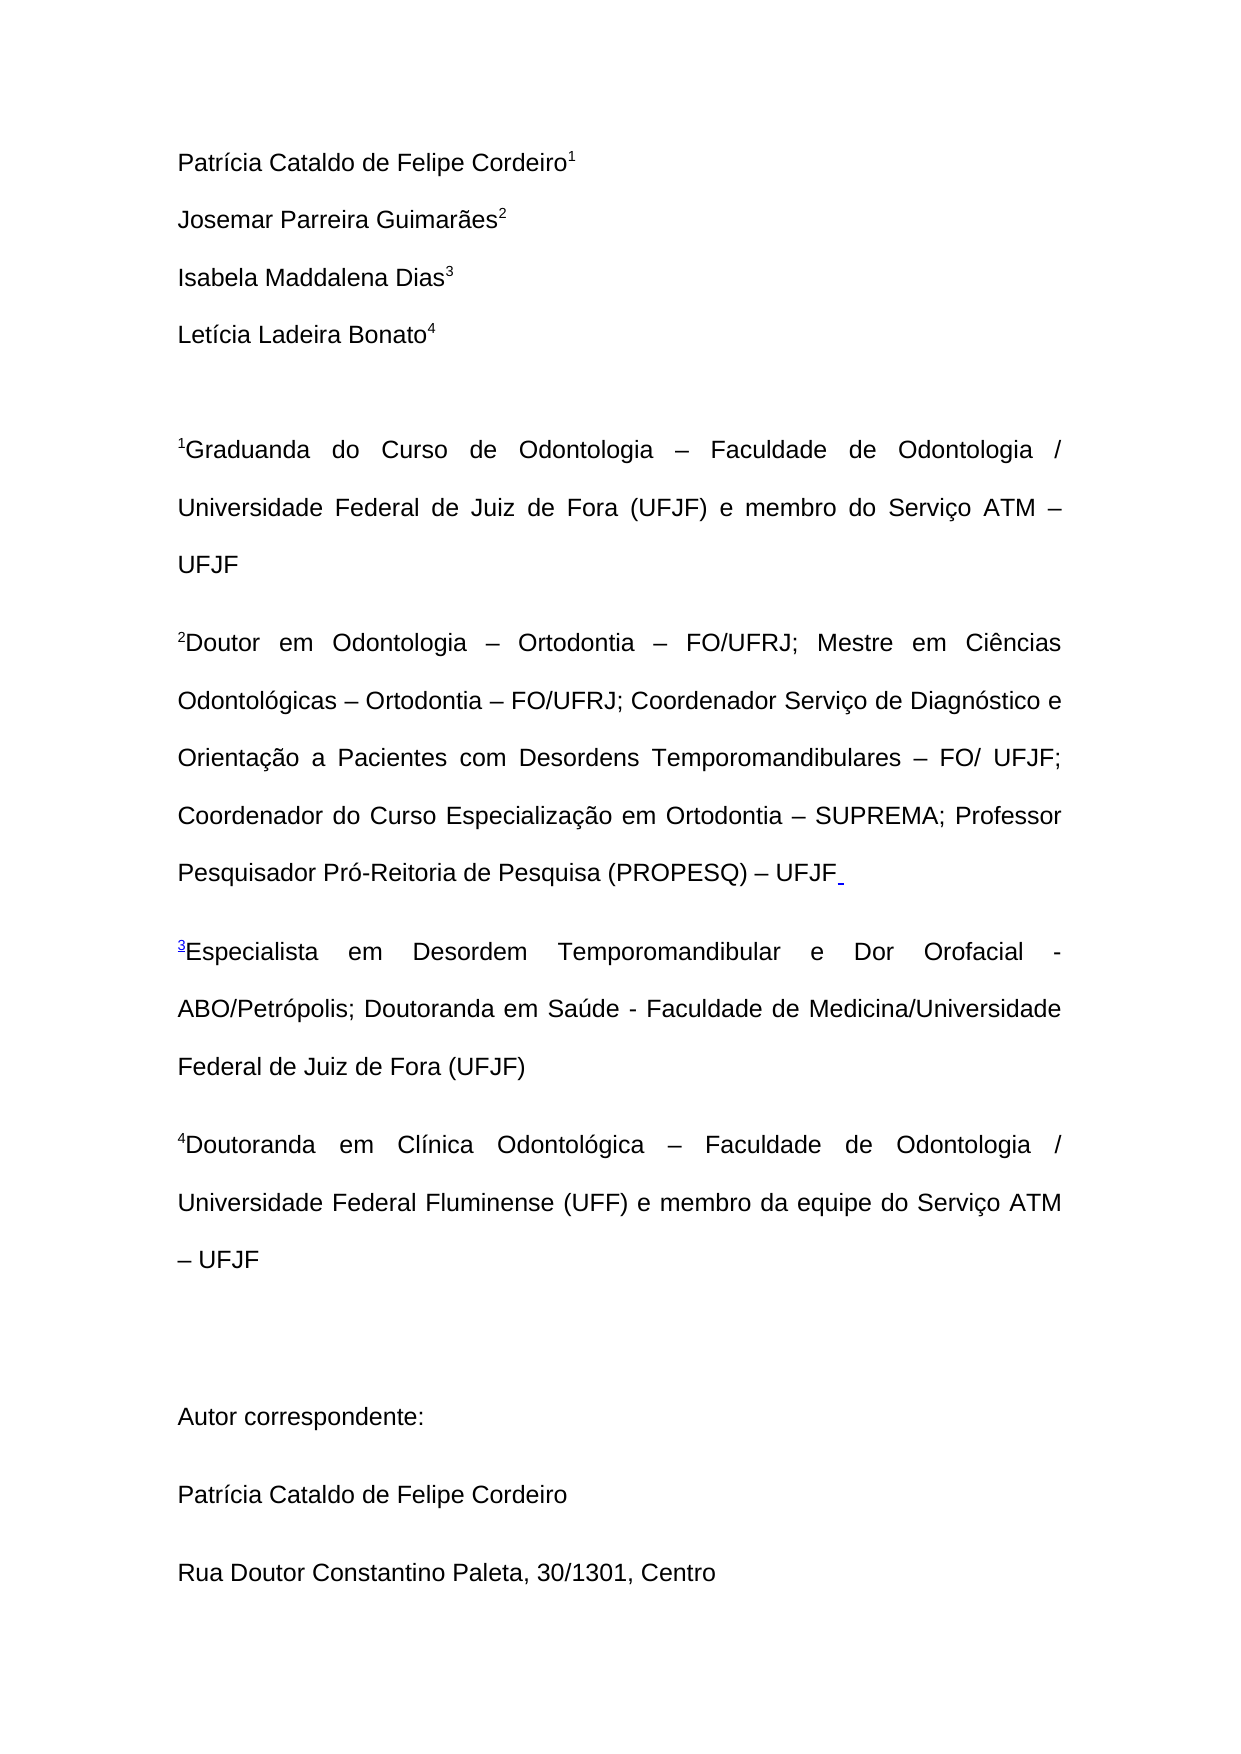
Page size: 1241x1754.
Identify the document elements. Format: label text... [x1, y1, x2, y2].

text Josemar Parreira Guimarães2 [177, 205, 1063, 234]
text Patrícia Cataldo de Felipe Cordeiro [177, 1480, 1063, 1509]
text 4Doutoranda em Clínica Odontológica – Faculdade de Odontologia / Universidade Federal Fluminense (UFF) e membro da equipe do Serviço ATM – UFJF [177, 1130, 1063, 1274]
text 1Graduanda do Curso de Odontologia – Faculdade de Odontologia / Universidade Federal de Juiz de Fora (UFJF) e membro do Serviço ATM – UFJF [177, 435, 1063, 579]
text 3Especialista em Desordem Temporomandibular e Dor Orofacial - ABO/Petrópolis; Doutoranda em Saúde - Faculdade de Medicina/Universidade Federal de Juiz de Fora (UFJF) [177, 1023, 1063, 1081]
text 3Especialista em Desordem Temporomandibular e Dor Orofacial - ABO/Petrópolis; Doutoranda em Saúde - Faculdade de Medicina/Universidade Federal de Juiz de Fora (UFJF) [177, 952, 1063, 994]
text 2Doutor em Odontologia – Ortodontia – FO/UFRJ; Mestre em Ciências Odontológicas – Ortodontia – FO/UFRJ; Coordenador Serviço de Diagnóstico e Orientação a Pacientes com Desordens Temporomandibulares – FO/ UFJF; Coordenador do Curso Especialização em Ortodontia – SUPREMA; Professor Pesquisador Pró-Reitoria de Pesquisa (PROPESQ) – UFJF [177, 628, 1063, 887]
text Autor correspondente: [177, 1402, 1063, 1431]
text Rua Doutor Constantino Paleta, 30/1301, Centro [177, 1558, 1063, 1587]
text Letícia Ladeira Bonato4 [177, 320, 1063, 349]
text Patrícia Cataldo de Felipe Cordeiro1 [177, 148, 1063, 176]
text Isabela Maddalena Dias3 [177, 263, 1063, 291]
